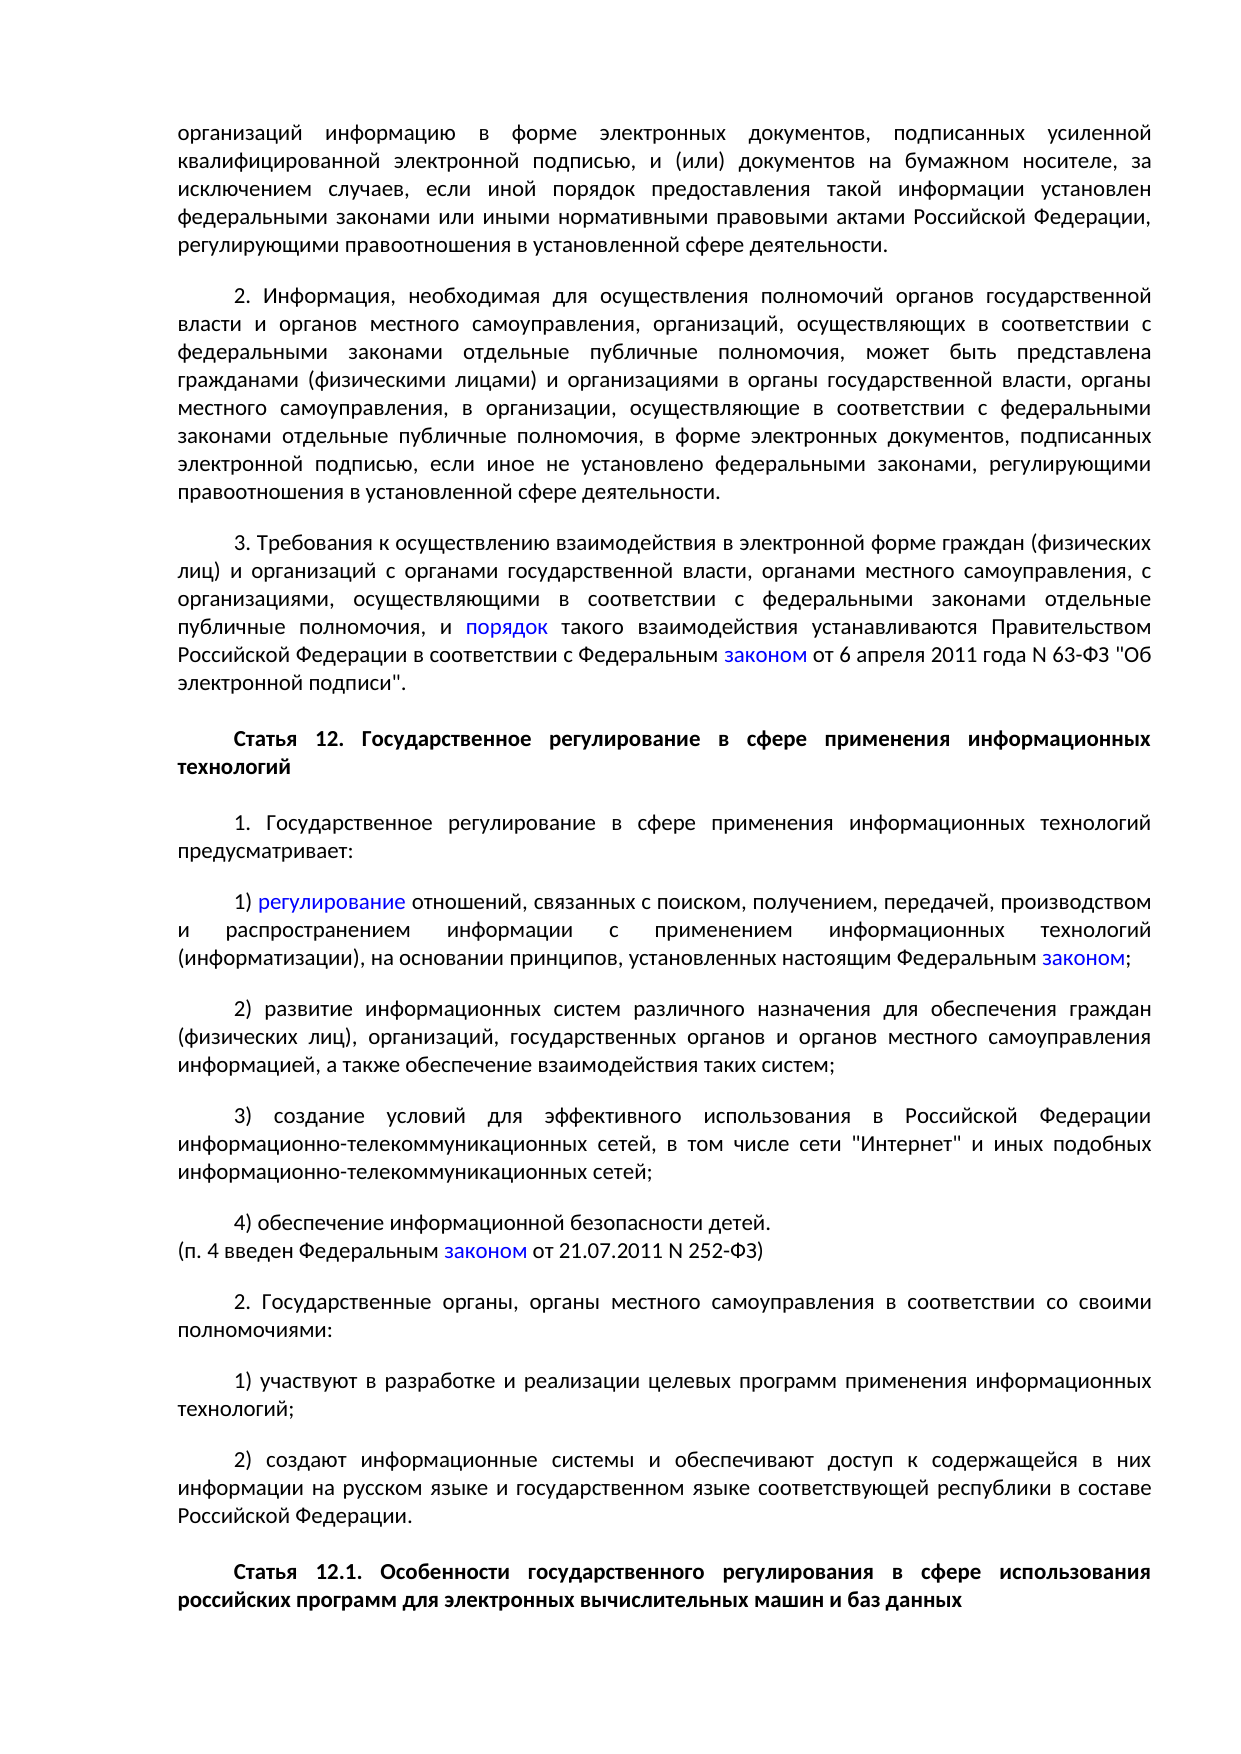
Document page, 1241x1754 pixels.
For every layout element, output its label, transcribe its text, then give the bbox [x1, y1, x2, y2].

text 1) участвуют в разработке и реализации целевых программ применения информационных технологий; [177, 1366, 1152, 1422]
text 1) регулирование отношений, связанных с поиском, получением, передачей, производством и распространением информации с применением информационных технологий (информатизации), на основании принципов, установленных настоящим Федеральным законом; [177, 887, 1152, 971]
text 2. Государственные органы, органы местного самоуправления в соответствии со своими полномочиями: [177, 1287, 1152, 1343]
title Статья 12.1. Особенности государственного регулирования в сфере использования российских программ для электронных вычислительных машин и баз данных [177, 1557, 1152, 1613]
text 2) создают информационные системы и обеспечивают доступ к содержащейся в них информации на русском языке и государственном языке соответствующей республики в составе Российской Федерации. [177, 1445, 1152, 1529]
text 1. Государственное регулирование в сфере применения информационных технологий предусматривает: [177, 808, 1152, 864]
text 4) обеспечение информационной безопасности детей. [177, 1208, 1152, 1236]
text 3. Требования к осуществлению взаимодействия в электронной форме граждан (физических лиц) и организаций с органами государственной власти, органами местного самоуправления, с организациями, осуществляющими в соответствии с федеральными законами отдельные публичные полномочия, и порядок такого взаимодействия устанавливаются Правительством Российской Федерации в соответствии с Федеральным законом от 6 апреля 2011 года N 63-ФЗ "Об электронной подписи". [177, 528, 1152, 696]
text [177, 118, 1152, 258]
text 2. Информация, необходимая для осуществления полномочий органов государственной власти и органов местного самоуправления, организаций, осуществляющих в соответствии с федеральными законами отдельные публичные полномочия, может быть представлена гражданами (физическими лицами) и организациями в органы государственной власти, органы местного самоуправления, в организации, осуществляющие в соответствии с федеральными законами отдельные публичные полномочия, в форме электронных документов, подписанных электронной подписью, если иное не установлено федеральными законами, регулирующими правоотношения в установленной сфере деятельности. [177, 281, 1152, 505]
text 3) создание условий для эффективного использования в Российской Федерации информационно-телекоммуникационных сетей, в том числе сети "Интернет" и иных подобных информационно-телекоммуникационных сетей; [177, 1101, 1152, 1185]
text 2) развитие информационных систем различного назначения для обеспечения граждан (физических лиц), организаций, государственных органов и органов местного самоуправления информацией, а также обеспечение взаимодействия таких систем; [177, 994, 1152, 1078]
title Статья 12. Государственное регулирование в сфере применения информационных технологий [177, 724, 1152, 780]
text (п. 4 введен Федеральным законом от 21.07.2011 N 252-ФЗ) [177, 1236, 1152, 1264]
